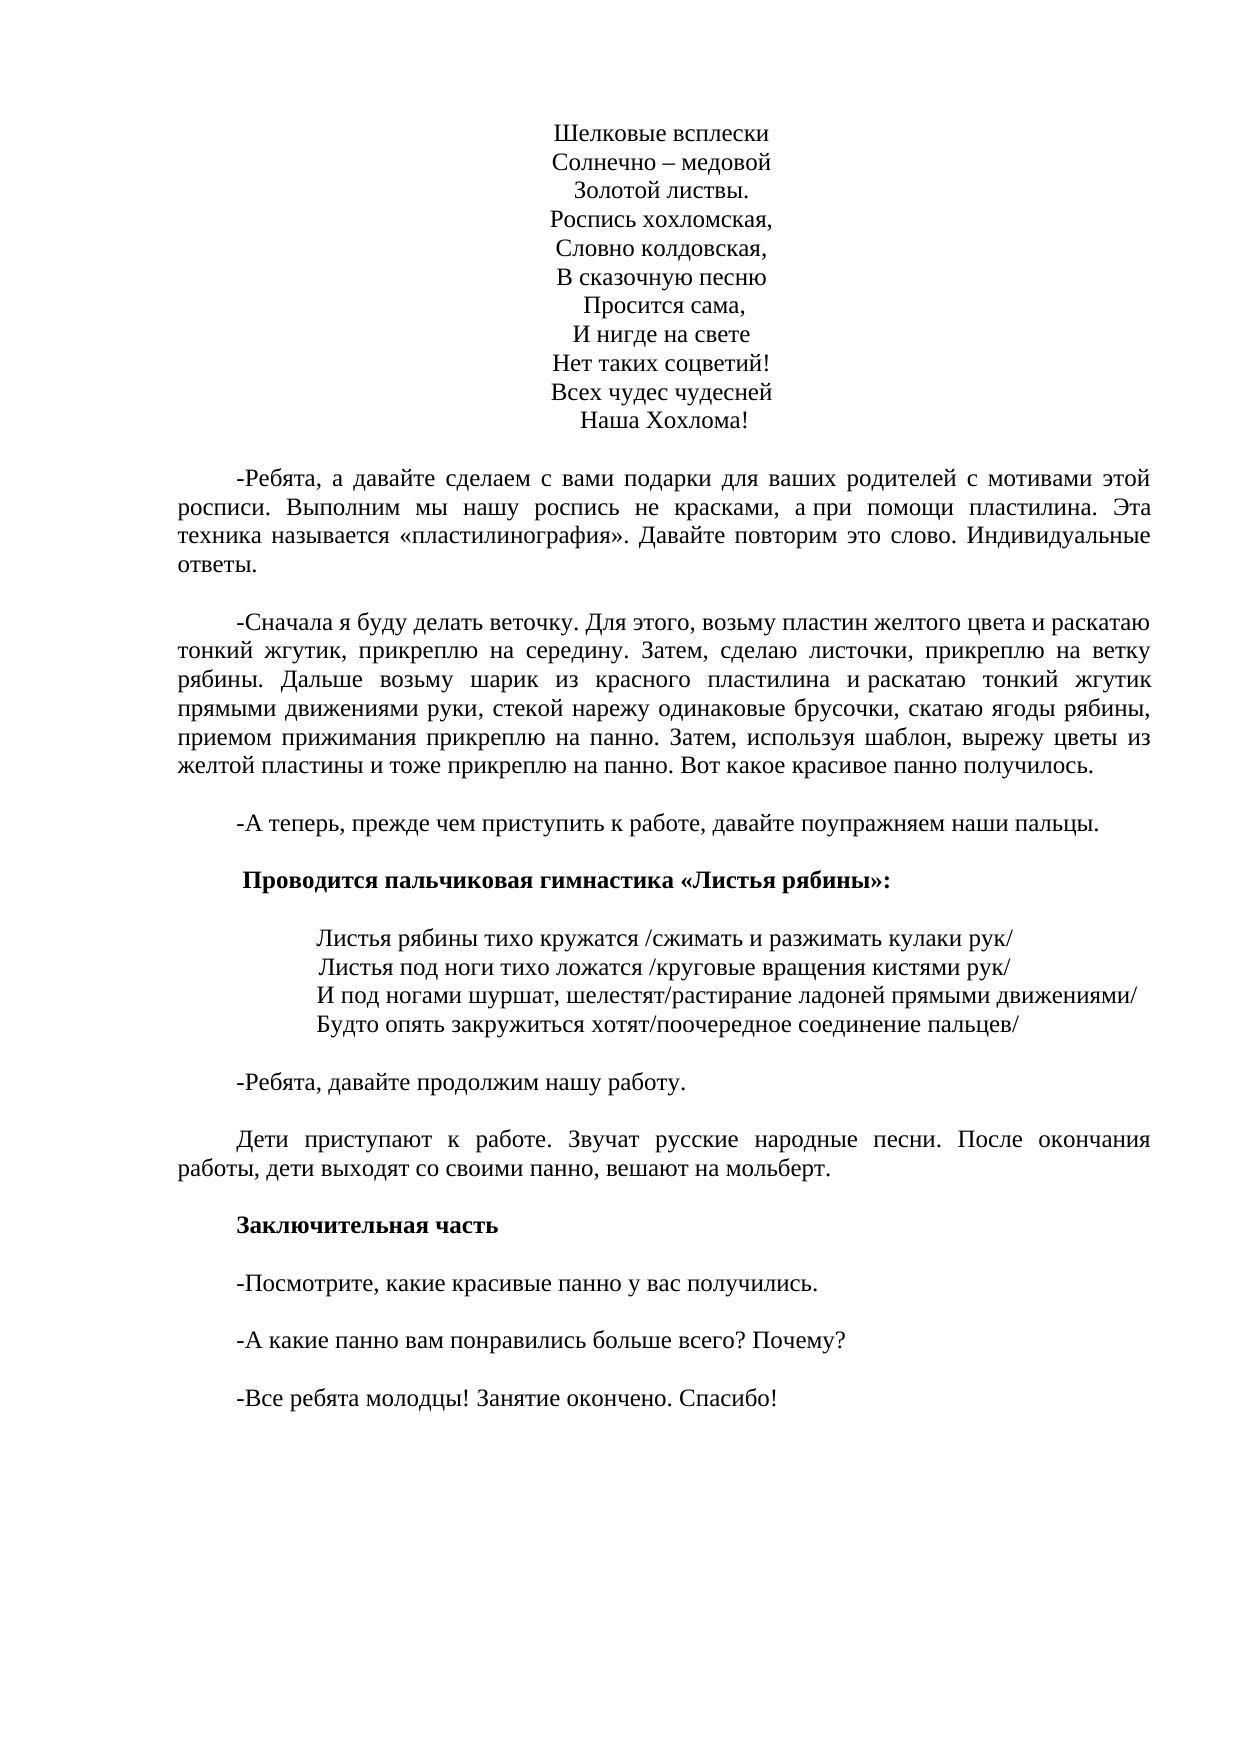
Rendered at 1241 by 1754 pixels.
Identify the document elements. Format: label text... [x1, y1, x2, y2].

text Листья рябины тихо кружатся /сжимать и разжимать кулаки рук/ [177, 923, 1152, 952]
text Будто опять закружиться хотят/поочередное соединение пальцев/ [177, 1009, 1152, 1038]
text Листья под ноги тихо ложатся /круговые вращения кистями рук/ [177, 952, 1152, 981]
text -Сначала я буду делать веточку. Для этого, возьму пластин желтого цвета и раскатаю тонкий жгутик, прикреплю на середину. Затем, сделаю листочки, прикреплю на ветку рябины. Дальше возьму шарик из красного пластилина и раскатаю тонкий жгутик прямыми движениями руки, стекой нарежу одинаковые брусочки, скатаю ягоды рябины, приемом прижимания прикреплю на панно. Затем, используя шаблон, вырежу цветы из желтой пластины и тоже прикреплю на панно. Вот какое красивое панно получилось. [177, 607, 1152, 779]
text -Ребята, давайте продолжим нашу работу. [177, 1067, 1152, 1096]
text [177, 118, 1152, 319]
text -Посмотрите, какие красивые панно у вас получились. [177, 1268, 1152, 1297]
text Проводится пальчиковая гимнастика «Листья рябины»: [177, 866, 1152, 894]
text И под ногами шуршат, шелестят/растирание ладоней прямыми движениями/ [177, 981, 1152, 1009]
text Дети приступают к работе. Звучат русские народные песни. После окончания работы, дети выходят со своими панно, вешают на мольберт. [177, 1124, 1152, 1182]
text -Все ребята молодцы! Занятие окончено. Спасибо! [177, 1383, 1152, 1412]
text -А какие панно вам понравились больше всего? Почему? [177, 1326, 1152, 1354]
text И нигде на свете Нет таких соцветий! Всех чудес чудесней Наша Хохлома! [177, 319, 1152, 434]
text Заключительная часть [177, 1211, 1152, 1239]
text -Ребята, а давайте сделаем с вами подарки для ваших родителей с мотивами этой росписи. Выполним мы нашу роспись не красками, а при помощи пластилина. Эта техника называется «пластилинография». Давайте повторим это слово. Индивидуальные ответы. [177, 463, 1152, 578]
text -А теперь, прежде чем приступить к работе, давайте поупражняем наши пальцы. [177, 808, 1152, 837]
